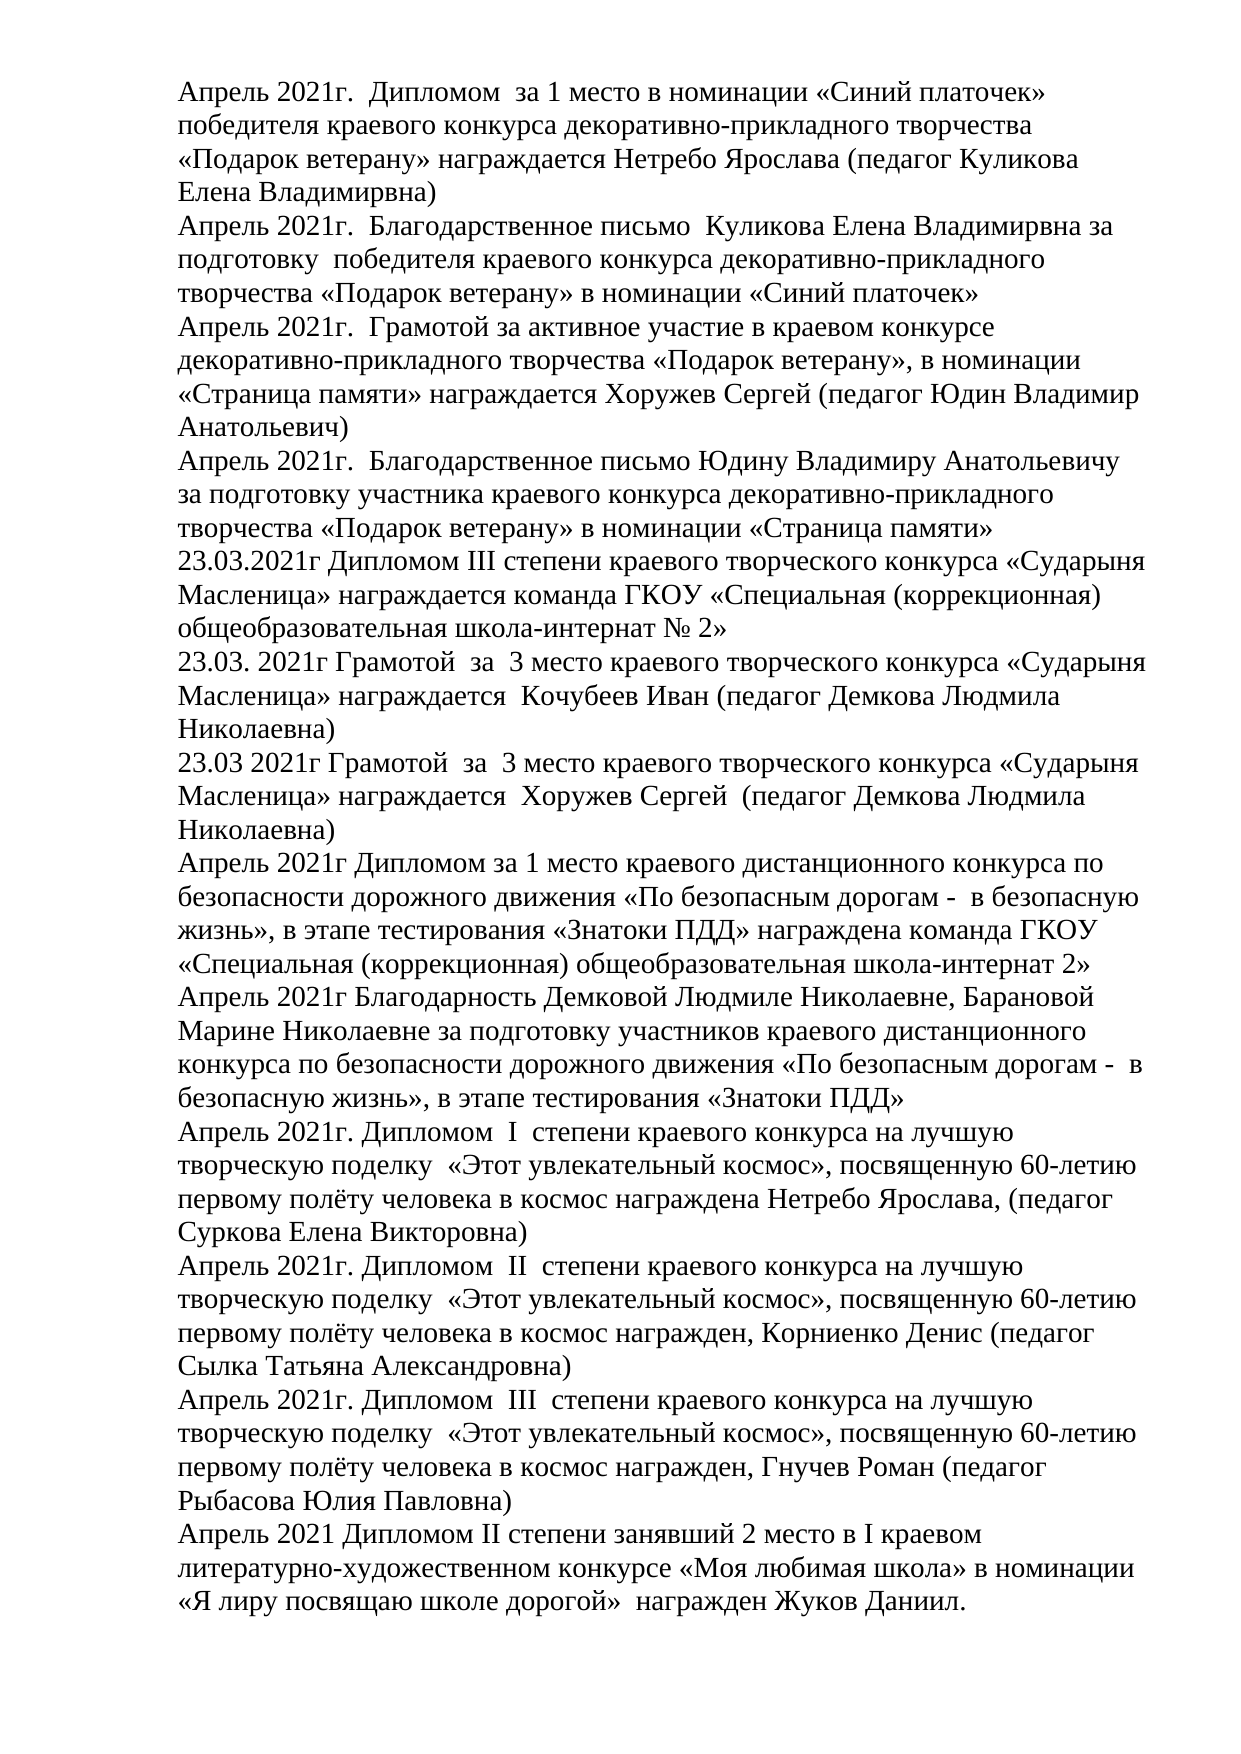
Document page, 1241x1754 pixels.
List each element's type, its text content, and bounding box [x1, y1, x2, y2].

text Апрель 2021г Дипломом за 1 место краевого дистанционного конкурса по безопасности дорожного движения «По безопасным дорогам - в безопасную жизнь», в этапе тестирования «Знатоки ПДД» награждена команда ГКОУ «Специальная (коррекционная) общеобразовательная школа-интернат 2» [177, 845, 1152, 979]
text Апрель 2021г. Благодарственное письмо Юдину Владимиру Анатольевичу за подготовку участника краевого конкурса декоративно-прикладного творчества «Подарок ветерану» в номинации «Страница памяти» [177, 443, 1152, 543]
text Апрель 2021г. Дипломом III степени краевого конкурса на лучшую творческую поделку «Этот увлекательный космос», посвященную 60-летию первому полёту человека в космос награжден, Гнучев Роман (педагог Рыбасова Юлия Павловна) [177, 1382, 1152, 1516]
text Апрель 2021г Благодарность Демковой Людмиле Николаевне, Барановой Марине Николаевне за подготовку участников краевого дистанционного конкурса по безопасности дорожного движения «По безопасным дорогам - в безопасную жизнь», в этапе тестирования «Знатоки ПДД» [177, 979, 1152, 1114]
text 23.03 2021г Грамотой за 3 место краевого творческого конкурса «Сударыня Масленица» награждается Хоружев Сергей (педагог Демкова Людмила Николаевна) [177, 745, 1152, 845]
text Апрель 2021г. Грамотой за активное участие в краевом конкурсе декоративно-прикладного творчества «Подарок ветерану», в номинации «Страница памяти» награждается Хоружев Сергей (педагог Юдин Владимир Анатольевич) [177, 309, 1152, 443]
text Апрель 2021г. Дипломом I степени краевого конкурса на лучшую творческую поделку «Этот увлекательный космос», посвященную 60-летию первому полёту человека в космос награждена Нетребо Ярослава, (педагог Суркова Елена Викторовна) [177, 1114, 1152, 1248]
text Апрель 2021 Дипломом II степени занявший 2 место в I краевом литературно-художественном конкурсе «Моя любимая школа» в номинации «Я лиру посвящаю школе дорогой» награжден Жуков Даниил. [177, 1516, 1152, 1617]
text Апрель 2021г. Дипломом II степени краевого конкурса на лучшую творческую поделку «Этот увлекательный космос», посвященную 60-летию первому полёту человека в космос награжден, Корниенко Денис (педагог Сылка Татьяна Александровна) [177, 1248, 1152, 1382]
text 23.03. 2021г Грамотой за 3 место краевого творческого конкурса «Сударыня Масленица» награждается Кочубеев Иван (педагог Демкова Людмила Николаевна) [177, 644, 1152, 745]
text Апрель 2021г. Благодарственное письмо Куликова Елена Владимирвна за подготовку победителя краевого конкурса декоративно-прикладного творчества «Подарок ветерану» в номинации «Синий платочек» [177, 208, 1152, 309]
text 23.03.2021г Дипломом III степени краевого творческого конкурса «Сударыня Масленица» награждается команда ГКОУ «Специальная (коррекционная) общеобразовательная школа-интернат № 2» [177, 543, 1152, 644]
text Апрель 2021г. Дипломом за 1 место в номинации «Синий платочек» победителя краевого конкурса декоративно-прикладного творчества «Подарок ветерану» награждается Нетребо Ярослава (педагог Куликова Елена Владимирвна) [177, 74, 1152, 208]
